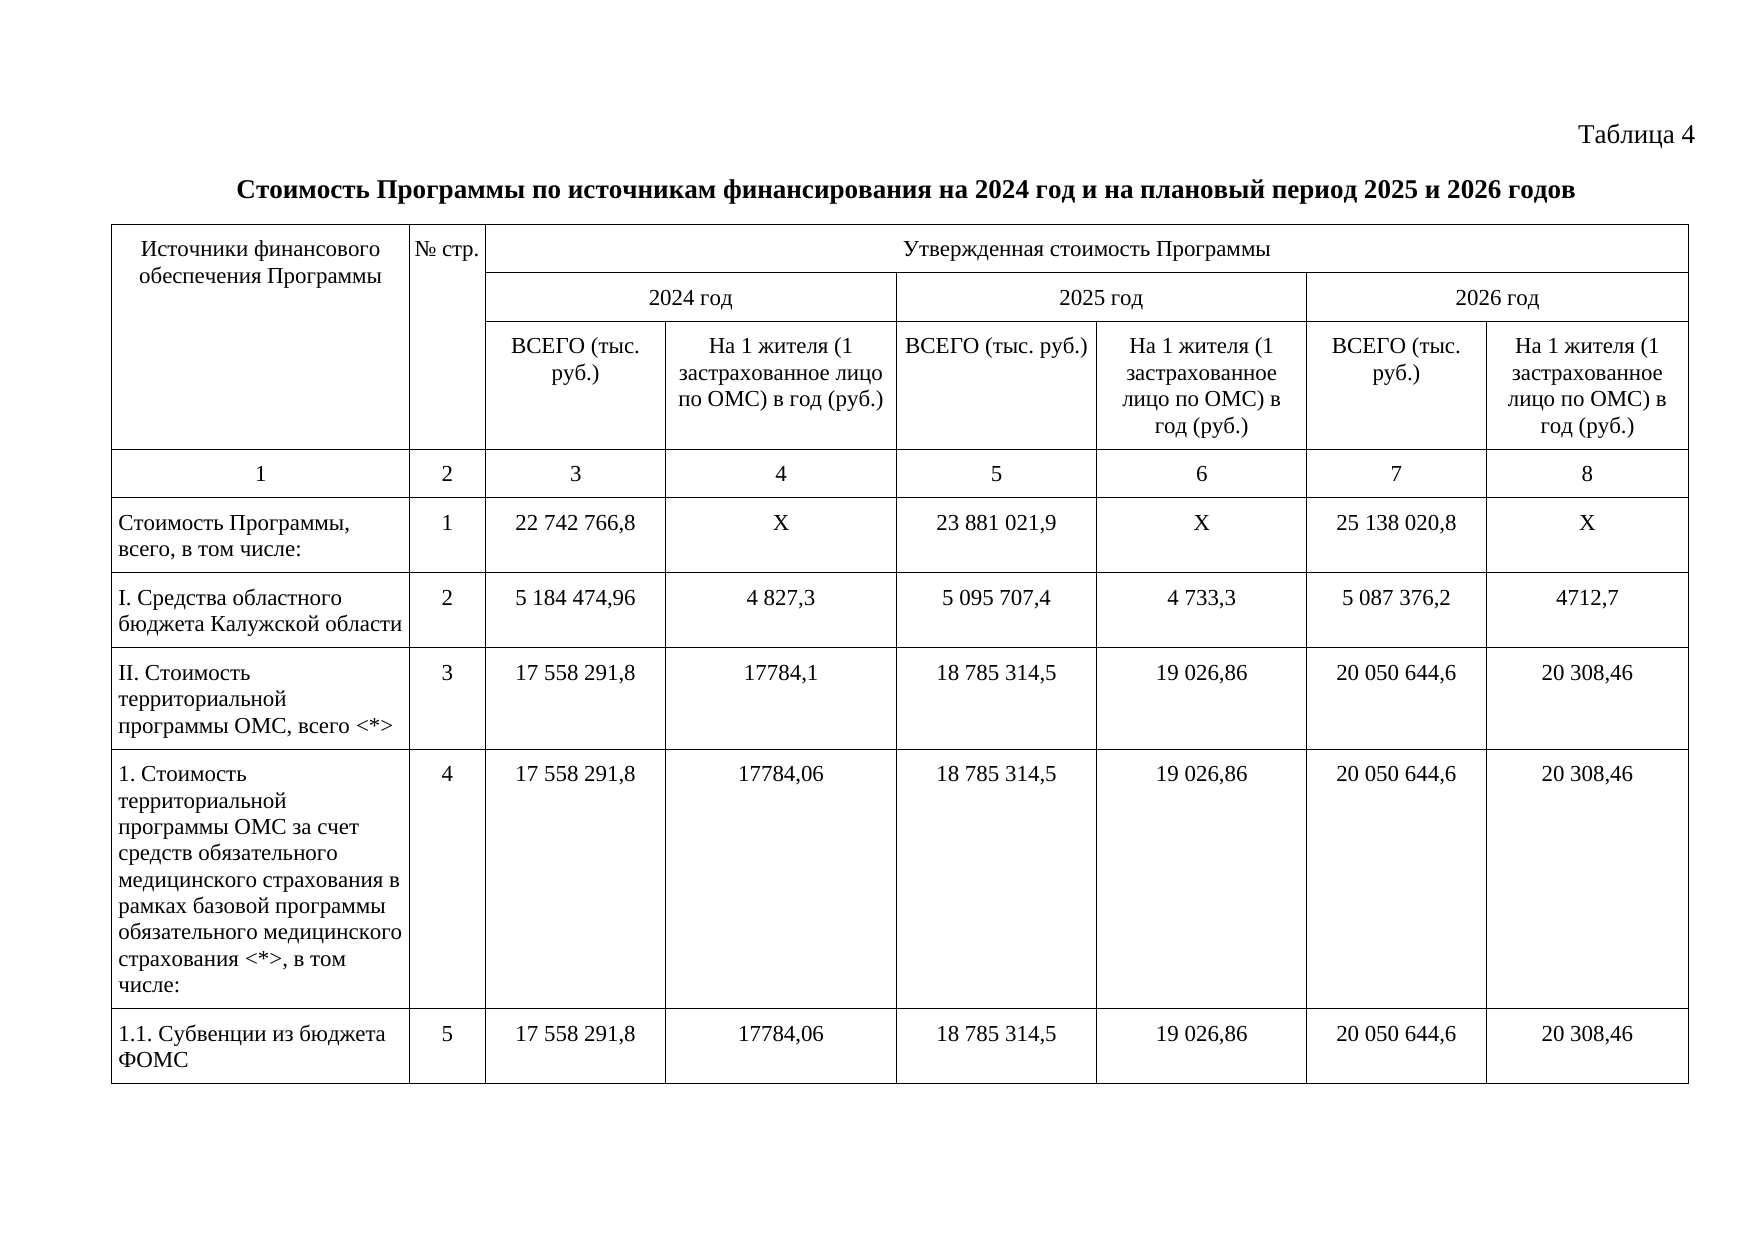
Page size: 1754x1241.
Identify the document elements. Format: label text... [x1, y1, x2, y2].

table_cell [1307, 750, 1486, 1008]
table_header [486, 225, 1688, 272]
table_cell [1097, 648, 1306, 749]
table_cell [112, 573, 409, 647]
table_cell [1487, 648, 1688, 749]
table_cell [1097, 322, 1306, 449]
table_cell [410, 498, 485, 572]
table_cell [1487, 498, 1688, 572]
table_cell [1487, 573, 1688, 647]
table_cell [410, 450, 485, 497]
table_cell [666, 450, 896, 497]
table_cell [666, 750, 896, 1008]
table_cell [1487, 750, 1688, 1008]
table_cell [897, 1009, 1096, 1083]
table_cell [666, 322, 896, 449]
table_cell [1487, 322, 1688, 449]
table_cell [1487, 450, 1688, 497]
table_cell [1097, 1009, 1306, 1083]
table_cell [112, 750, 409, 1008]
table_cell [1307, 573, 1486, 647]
title Стоимость Программы по источникам финансирования на 2024 год и на плановый период 2025 и 2026 годов [118, 173, 1695, 204]
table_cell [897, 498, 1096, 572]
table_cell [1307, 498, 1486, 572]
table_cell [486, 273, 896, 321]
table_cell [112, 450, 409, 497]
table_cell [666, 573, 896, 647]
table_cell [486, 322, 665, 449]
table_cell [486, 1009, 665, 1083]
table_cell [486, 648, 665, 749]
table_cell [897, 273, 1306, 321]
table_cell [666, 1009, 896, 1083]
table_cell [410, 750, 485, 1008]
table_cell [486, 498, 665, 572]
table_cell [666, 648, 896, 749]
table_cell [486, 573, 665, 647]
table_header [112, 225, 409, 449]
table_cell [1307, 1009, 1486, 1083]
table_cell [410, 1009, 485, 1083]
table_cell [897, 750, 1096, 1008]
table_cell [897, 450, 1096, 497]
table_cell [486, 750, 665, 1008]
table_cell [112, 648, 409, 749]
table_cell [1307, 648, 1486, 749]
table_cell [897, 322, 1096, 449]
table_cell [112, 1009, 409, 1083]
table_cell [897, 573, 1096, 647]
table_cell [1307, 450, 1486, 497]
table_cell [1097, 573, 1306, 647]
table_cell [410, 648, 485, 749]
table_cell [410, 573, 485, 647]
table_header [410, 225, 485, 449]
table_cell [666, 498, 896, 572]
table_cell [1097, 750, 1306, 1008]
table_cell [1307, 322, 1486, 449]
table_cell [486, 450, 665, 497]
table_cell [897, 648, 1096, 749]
text Таблица 4 [118, 118, 1695, 149]
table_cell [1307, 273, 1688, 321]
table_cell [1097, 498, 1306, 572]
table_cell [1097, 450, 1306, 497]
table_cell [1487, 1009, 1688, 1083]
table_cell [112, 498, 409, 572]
